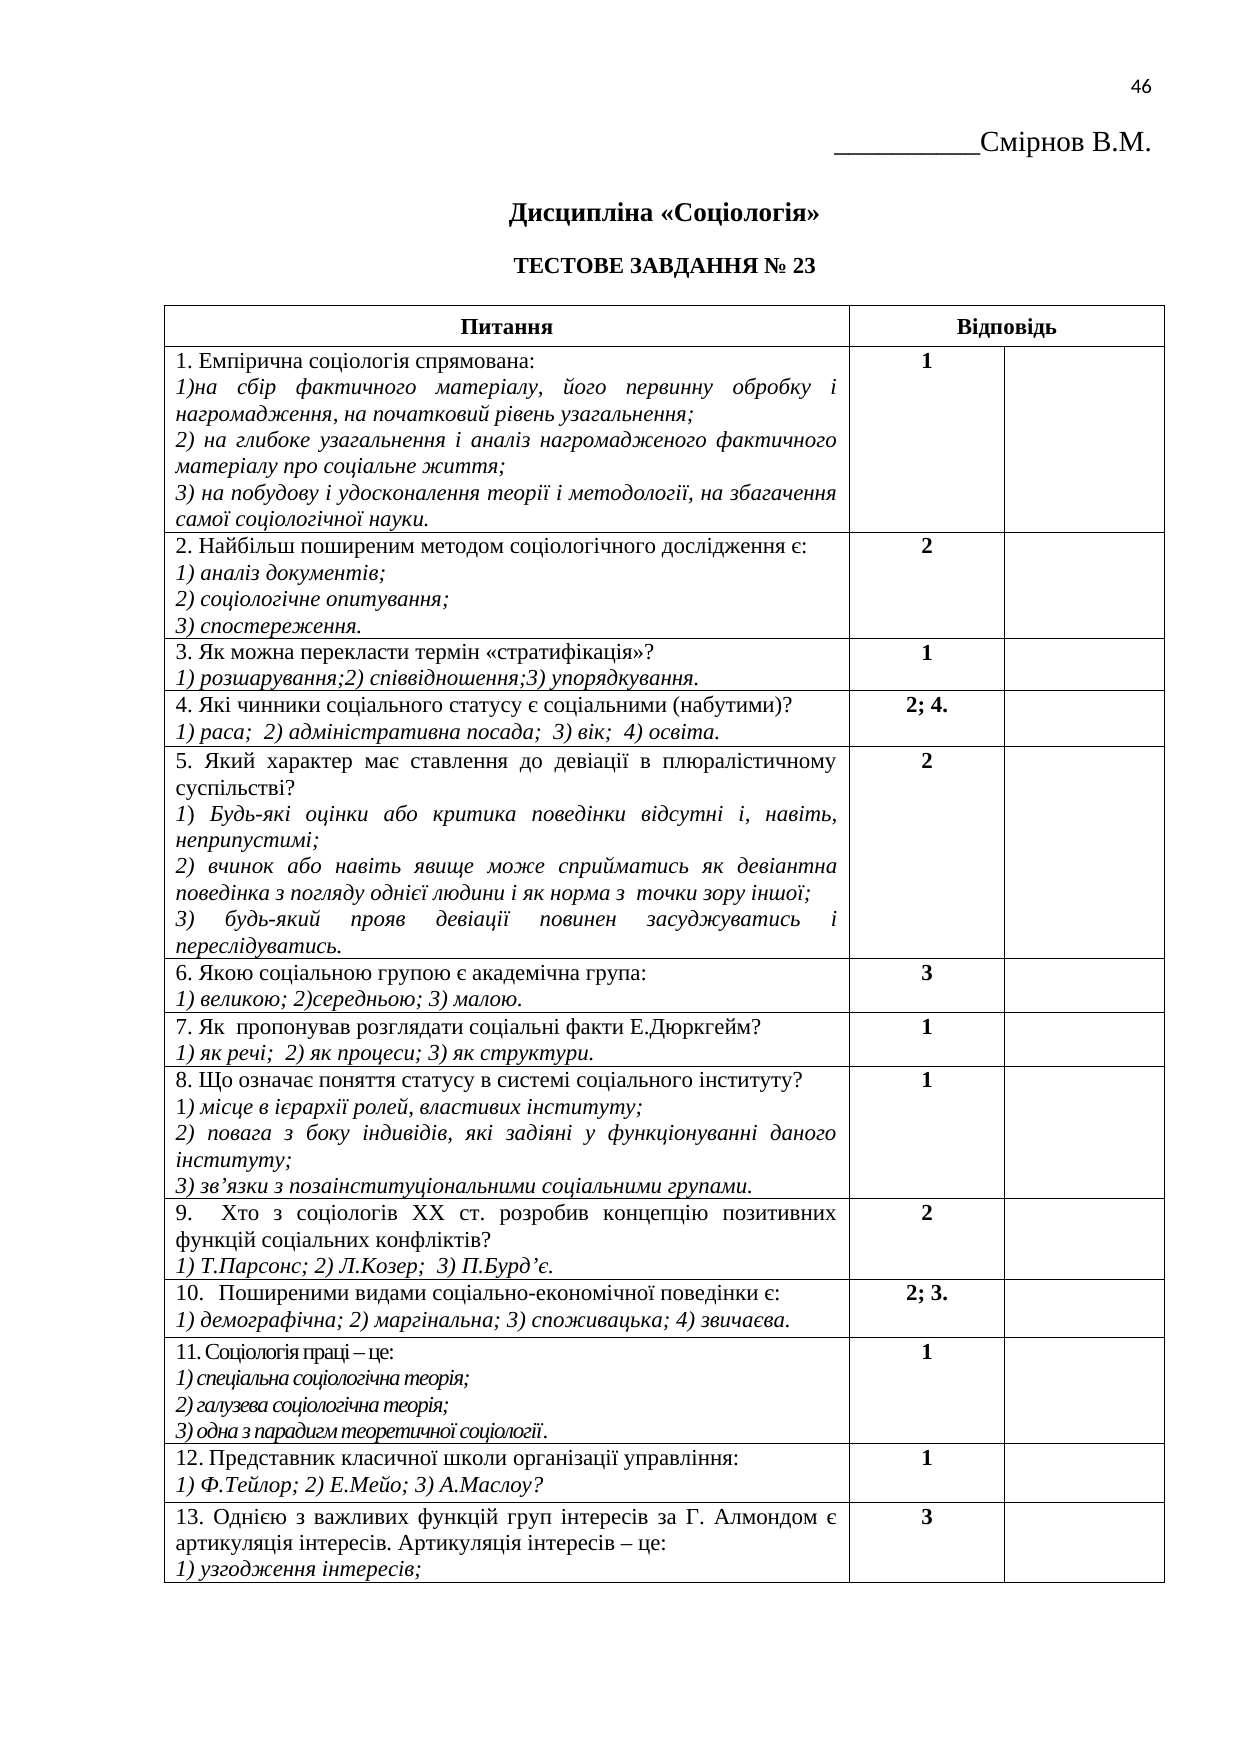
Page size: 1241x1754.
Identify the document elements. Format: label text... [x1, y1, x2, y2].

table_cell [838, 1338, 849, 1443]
table_cell 2; 3. [850, 1280, 1004, 1337]
table_cell [1005, 959, 1164, 1012]
table_cell 1. Емпірична соціологія спрямована: 1)на сбір фактичного матеріалу, його первинну обробку і нагромадження, на початковий рівень узагальнення; 2) на глибоке узагальнення і аналіз нагромадженого фактичного матеріалу про соціальне життя; 3) на побудову і удосконалення теорії і методології, на збагачення самої соціологічної науки. [165, 347, 849, 532]
table_cell [1005, 1199, 1164, 1278]
table_cell 3 [850, 1503, 1004, 1582]
table_cell 2 [850, 533, 1004, 638]
table_cell 3 [850, 959, 1004, 1012]
table_cell [1005, 1338, 1164, 1443]
table_cell [1005, 1444, 1164, 1502]
table_cell 6. Якою соціальною групою є академічна група: 1) великою; 2)середньою; 3) малою. [165, 959, 849, 1012]
table_cell 7. Як пропонував розглядати соціальні факти Е.Дюркгейм? 1) як речі; 2) як процеси; 3) як структури. [165, 1013, 849, 1066]
table_cell 1 [850, 1338, 1004, 1443]
table_cell [1005, 691, 1164, 746]
table_cell 9. Хто з соціологів ХХ ст. розробив концепцію позитивних функцій соціальних конфліктів? 1) Т.Парсонс; 2) Л.Козер; 3) П.Бурд’є. [165, 1199, 849, 1278]
table_header Відповідь [850, 306, 1164, 346]
table_cell 2. Найбільш поширеним методом соціологічного дослідження є: 1) аналіз документів; 2) соціологічне опитування; 3) спостереження. [165, 533, 849, 638]
table_cell 2 [850, 1199, 1004, 1278]
table_cell 2 [850, 747, 1004, 958]
table_cell 1 [850, 1444, 1004, 1502]
table_cell 8. Що означає поняття статусу в системі соціального інституту? 1) місце в ієрархії ролей, властивих інституту; 2) повага з боку індивідів, які задіяні у функціонуванні даного інституту; 3) зв’язки з позаінституціональними соціальними групами. [165, 1067, 849, 1198]
table_cell 10. Поширеними видами соціально-економічної поведінки є: 1) демографічна; 2) маргінальна; 3) споживацька; 4) звичаєва. [165, 1280, 849, 1337]
table_cell 1 [850, 347, 1004, 532]
table_cell [1005, 1280, 1164, 1337]
table_cell 12. Представник класичної школи організації управління: 1) Ф.Тейлор; 2) Е.Мейо; 3) А.Маслоу? [165, 1444, 849, 1502]
table_cell 5. Який характер має ставлення до девіації в плюралістичному суспільстві? 1) Будь-які оцінки або критика поведінки відсутні і, навіть, неприпустимі; 2) вчинок або навіть явище може сприйматись як девіантна поведінка з погляду однієї людини і як норма з точки зору іншої; 3) будь-який прояв девіації повинен засуджуватись і переслідуватись. [165, 747, 849, 958]
table_cell [1005, 347, 1164, 532]
table_cell 1 [850, 639, 1004, 690]
table_cell [1005, 533, 1164, 638]
table_cell 3. Як можна перекласти термін «стратифікація»? 1) розшарування;2) співвідношення;3) упорядкування. [165, 639, 849, 690]
table_cell [1005, 1067, 1164, 1198]
table_cell [1005, 1013, 1164, 1066]
table_cell 2; 4. [850, 691, 1004, 746]
table_header Питання [165, 306, 849, 346]
table_cell [1005, 639, 1164, 690]
table_cell 1 [850, 1067, 1004, 1198]
table_cell 4. Які чинники соціального статусу є соціальними (набутими)? 1) раса; 2) адміністративна посада; 3) вік; 4) освіта. [165, 691, 849, 746]
text __________Смірнов В.М. [177, 124, 1152, 158]
text Дисципліна «Соціологія» [177, 196, 1152, 227]
table_cell [1005, 1503, 1164, 1582]
table_cell 1 [850, 1013, 1004, 1066]
table_cell [1005, 747, 1164, 958]
text ТЕСТОВЕ ЗАВДАННЯ № 23 [177, 252, 1152, 279]
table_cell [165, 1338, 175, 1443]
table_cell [165, 1503, 849, 1582]
